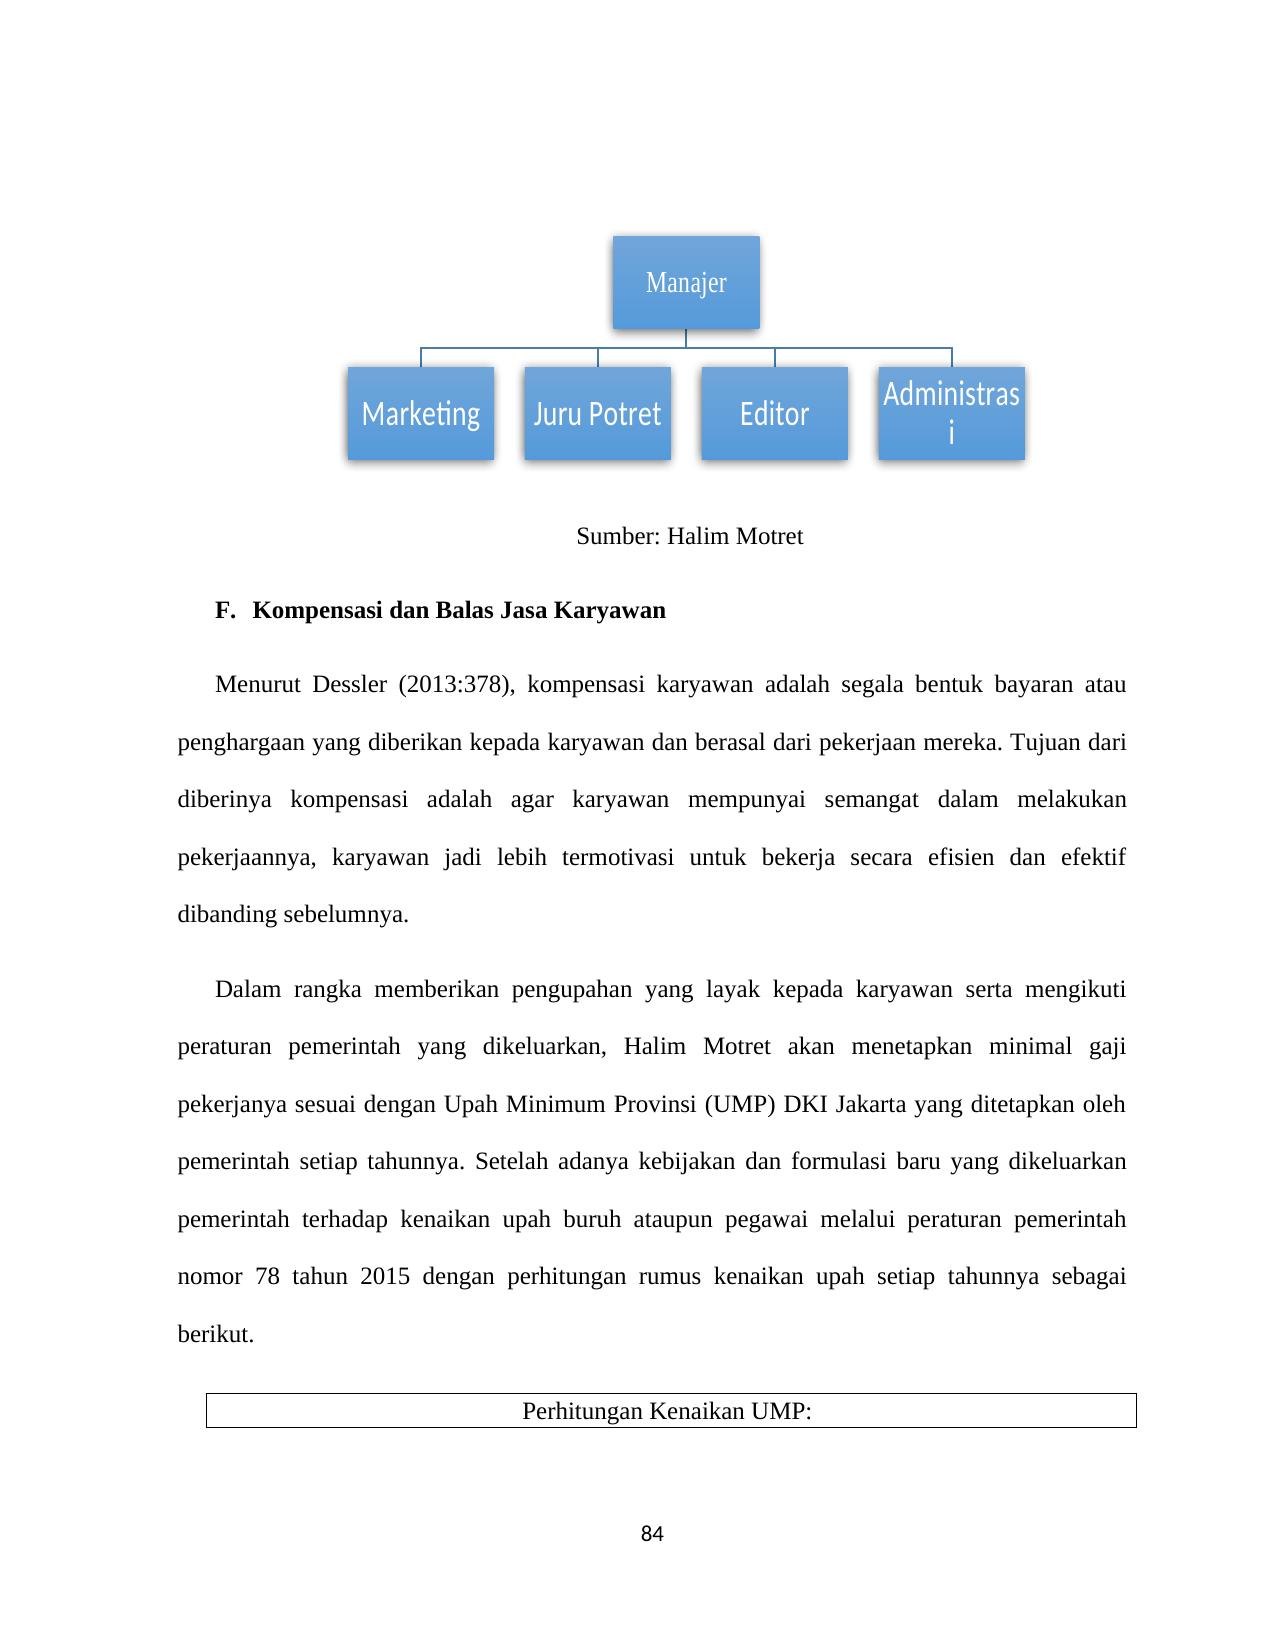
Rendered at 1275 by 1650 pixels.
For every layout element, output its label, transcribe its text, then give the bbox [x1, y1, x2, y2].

text Dalam rangka memberikan pengupahan yang layak kepada karyawan serta mengikuti peraturan pemerintah yang dikeluarkan, Halim Motret akan menetapkan minimal gaji pekerjanya sesuai dengan Upah Minimum Provinsi (UMP) DKI Jakarta yang ditetapkan oleh pemerintah setiap tahunnya. Setelah adanya kebijakan dan formulasi baru yang dikeluarkan pemerintah terhadap kenaikan upah buruh ataupun pegawai melalui peraturan pemerintah nomor 78 tahun 2015 dengan perhitungan rumus kenaikan upah setiap tahunnya sebagai berikut. [177, 974, 1127, 1347]
text Sumber: Halim Motret [177, 521, 1127, 550]
text Menurut Dessler (2013:378), kompensasi karyawan adalah segala bentuk bayaran atau penghargaan yang diberikan kepada karyawan dan berasal dari pekerjaan mereka. Tujuan dari diberinya kompensasi adalah agar karyawan mempunyai semangat dalam melakukan pekerjaannya, karyawan jadi lebih termotivasi untuk bekerja secara efisien dan efektif dibanding sebelumnya. [177, 669, 1127, 928]
list Kompensasi dan Balas Jasa Karyawan [215, 595, 1127, 624]
text Perhitungan Kenaikan UMP: [207, 1394, 1136, 1427]
